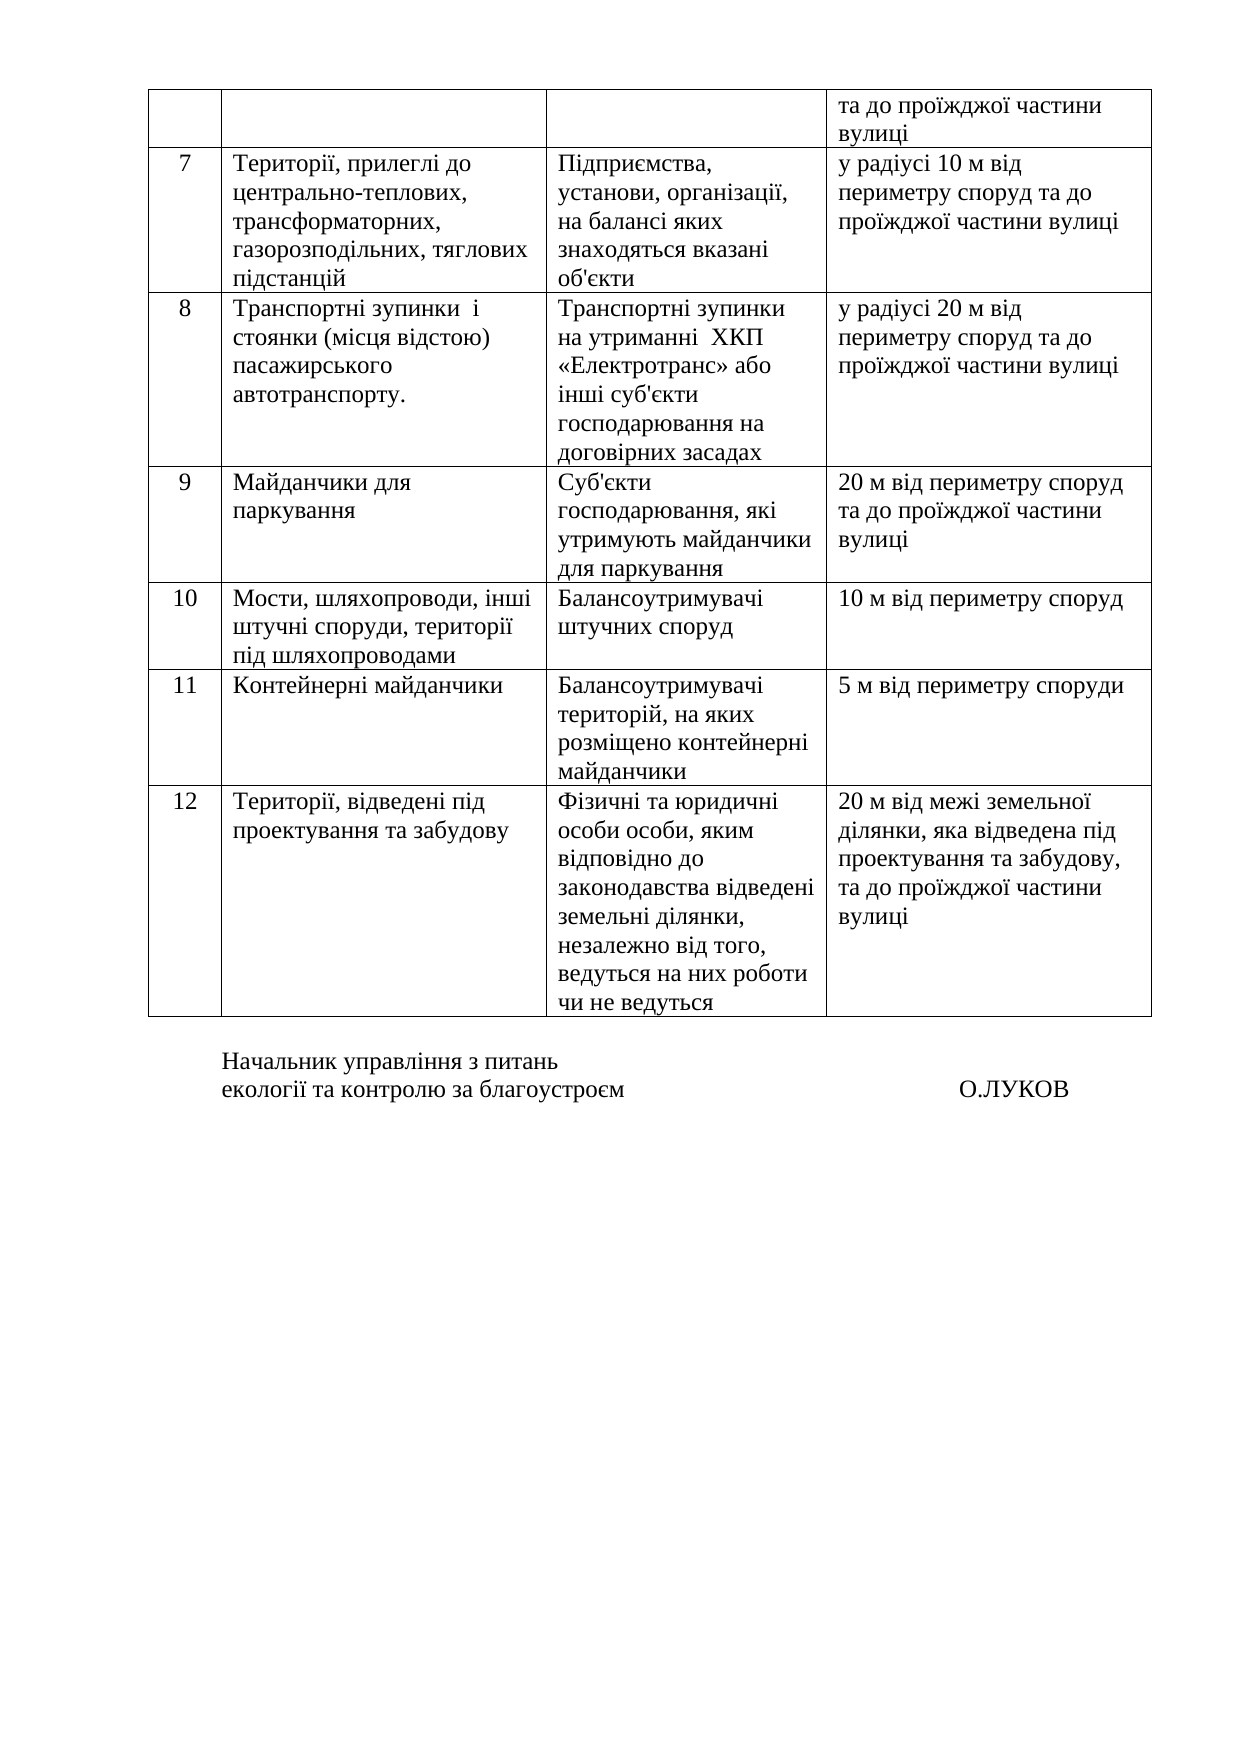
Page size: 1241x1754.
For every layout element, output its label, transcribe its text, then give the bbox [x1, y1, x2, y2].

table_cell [222, 90, 546, 147]
table_cell 6 [149, 90, 221, 147]
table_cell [827, 90, 1151, 147]
table_cell 20 м від периметру споруд та до проїжджої частини вулиці [827, 467, 1151, 582]
table_cell Балансоутримувачі штучних споруд [547, 583, 826, 669]
table_cell 11 [149, 670, 221, 785]
table_cell 12 [149, 786, 221, 1016]
table_cell Території, прилеглі до центрально-теплових, трансформаторних, газорозподільних, тяглових підстанцій [222, 148, 546, 292]
table_cell Фізичні та юридичні особи особи, яким відповідно до законодавства відведені земельні ділянки, незалежно від того, ведуться на них роботи чи не ведуться [547, 786, 826, 1016]
table_cell Транспортні зупинки і стоянки (місця відстою) пасажирського автотранспорту. [222, 293, 546, 466]
table_cell 9 [149, 467, 221, 582]
table_cell Майданчики для паркування [222, 467, 546, 582]
table_cell у радіусі 10 м від периметру споруд та до проїжджої частини вулиці [827, 148, 1151, 292]
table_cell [547, 90, 826, 147]
table_cell 5 м від периметру споруди [827, 670, 1151, 785]
table_cell 10 м від периметру споруд [827, 583, 1151, 669]
table_cell 7 [149, 148, 221, 292]
table_cell Балансоутримувачі територій, на яких розміщено контейнерні майданчики [547, 670, 826, 785]
table_cell Території, відведені під проектування та забудову [222, 786, 546, 1016]
table_cell Контейнерні майданчики [222, 670, 546, 785]
table_cell у радіусі 20 м від периметру споруд та до проїжджої частини вулиці [827, 293, 1151, 466]
table_cell Мости, шляхопроводи, інші штучні споруди, території під шляхопроводами [222, 583, 546, 669]
table_cell Суб'єкти господарювання, які утримують майданчики для паркування [547, 467, 826, 582]
table_cell 20 м від межі земельної ділянки, яка відведена під проектування та забудову, та до проїжджої частини вулиці [827, 786, 1151, 1016]
table_cell 8 [149, 293, 221, 466]
text екології та контролю за благоустроєм О.ЛУКОВ [221, 1074, 1152, 1103]
table_cell Підприємства, установи, організації, на балансі яких знаходяться вказані об'єкти [547, 148, 826, 292]
table_cell Транспортні зупинки на утриманні ХКП «Електротранс» або інші суб'єкти господарювання на договірних засадах [547, 293, 826, 466]
table_cell 10 [149, 583, 221, 669]
text Начальник управління з питань [221, 1046, 1152, 1074]
